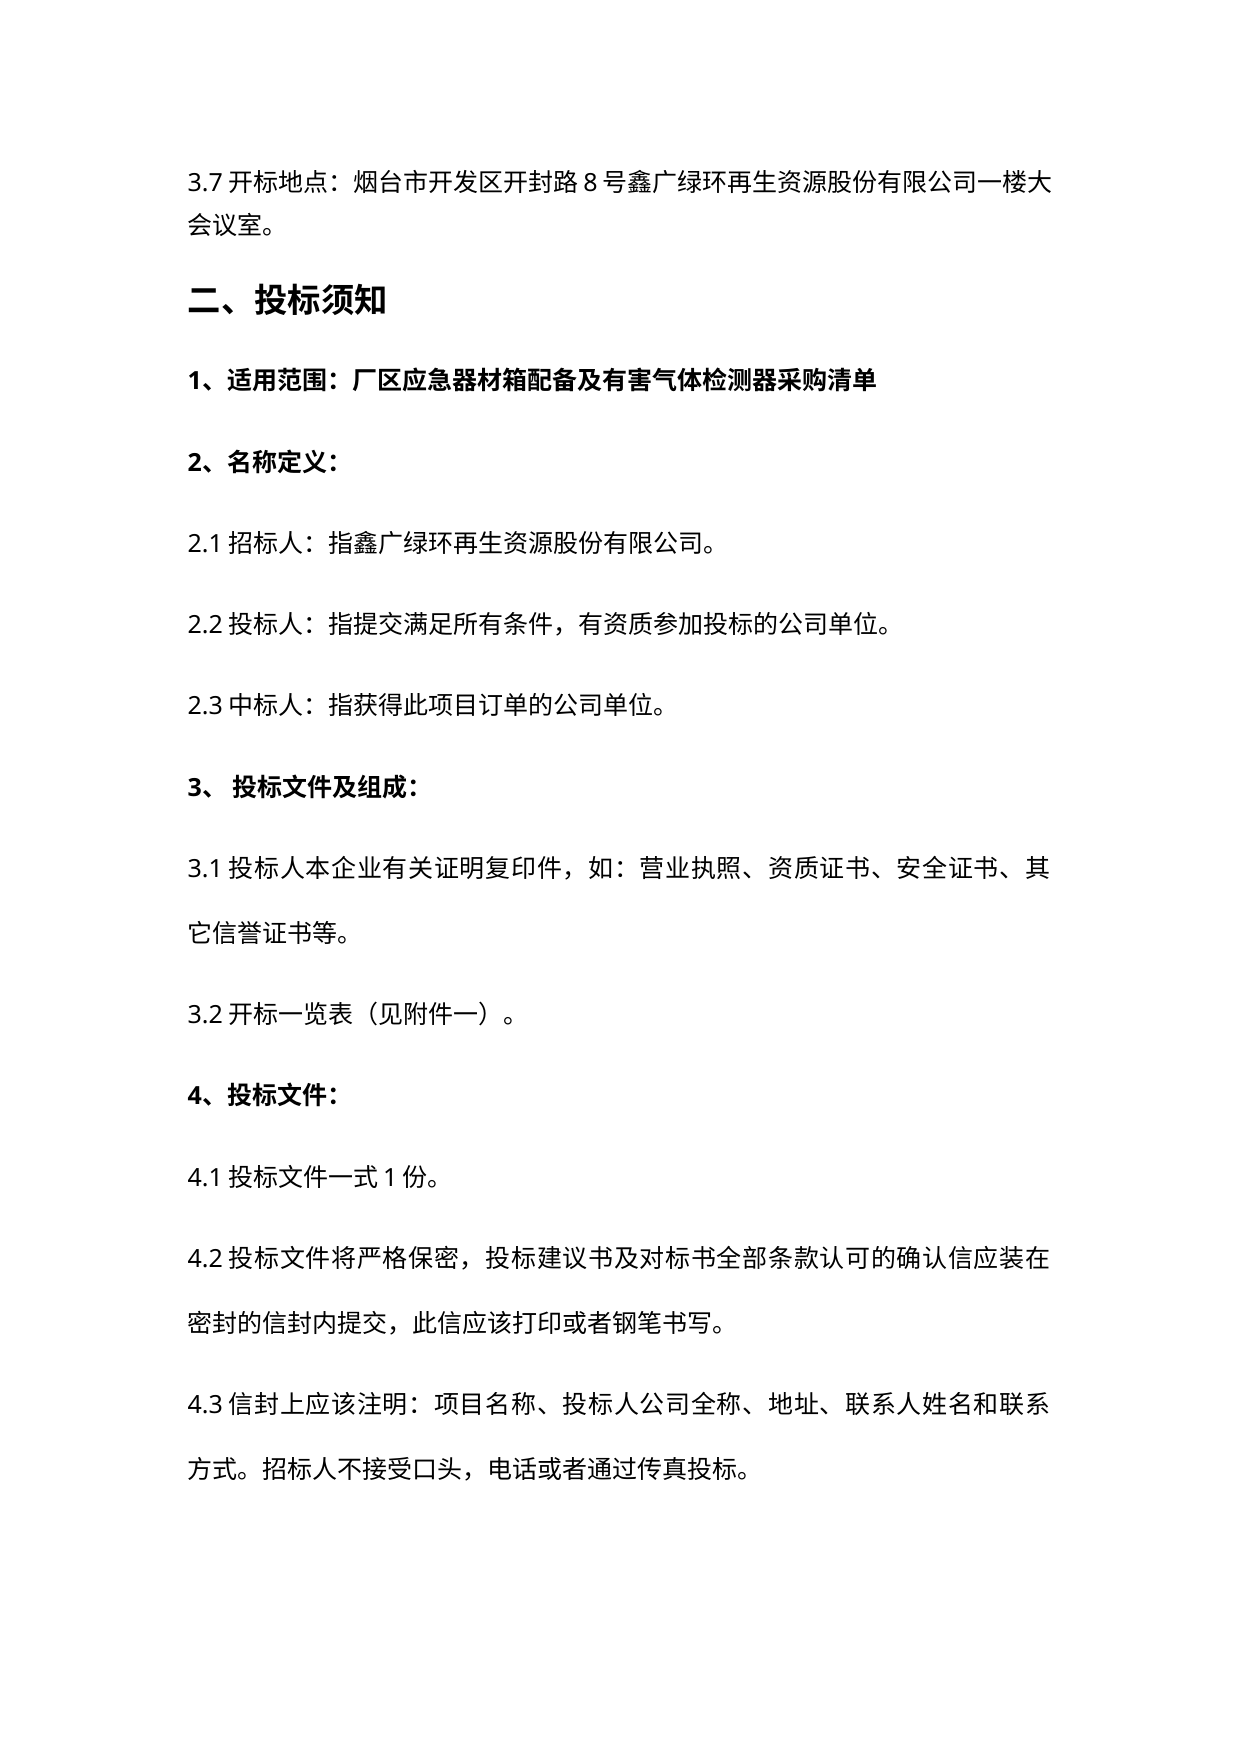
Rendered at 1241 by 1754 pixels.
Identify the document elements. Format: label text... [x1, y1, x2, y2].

text 3.2开标一览表（见附件一）。 [187, 980, 1053, 1045]
text 2.2投标人：指提交满足所有条件，有资质参加投标的公司单位。 [187, 590, 1053, 655]
text 4、投标文件： [187, 1061, 1053, 1126]
text 3.1投标人本企业有关证明复印件，如：营业执照、资质证书、安全证书、其它信誉证书等。 [187, 834, 1053, 964]
text 4.3信封上应该注明：项目名称、投标人公司全称、地址、联系人姓名和联系方式。招标人不接受口头，电话或者通过传真投标。 [187, 1370, 1053, 1500]
text 3.7开标地点：烟台市开发区开封路8号鑫广绿环再生资源股份有限公司一楼大会议室。 [187, 162, 1053, 242]
text 2.1招标人：指鑫广绿环再生资源股份有限公司。 [187, 509, 1053, 574]
text 2.3中标人：指获得此项目订单的公司单位。 [187, 671, 1053, 736]
text 1、适用范围：厂区应急器材箱配备及有害气体检测器采购清单 [187, 346, 1053, 411]
text 二、投标须知 [187, 265, 1053, 330]
text 3、 投标文件及组成： [187, 753, 1053, 818]
text 2、名称定义： [187, 428, 1053, 493]
text 4.1投标文件一式1份。 [187, 1143, 1053, 1208]
text 4.2投标文件将严格保密，投标建议书及对标书全部条款认可的确认信应装在密封的信封内提交，此信应该打印或者钢笔书写。 [187, 1224, 1053, 1354]
